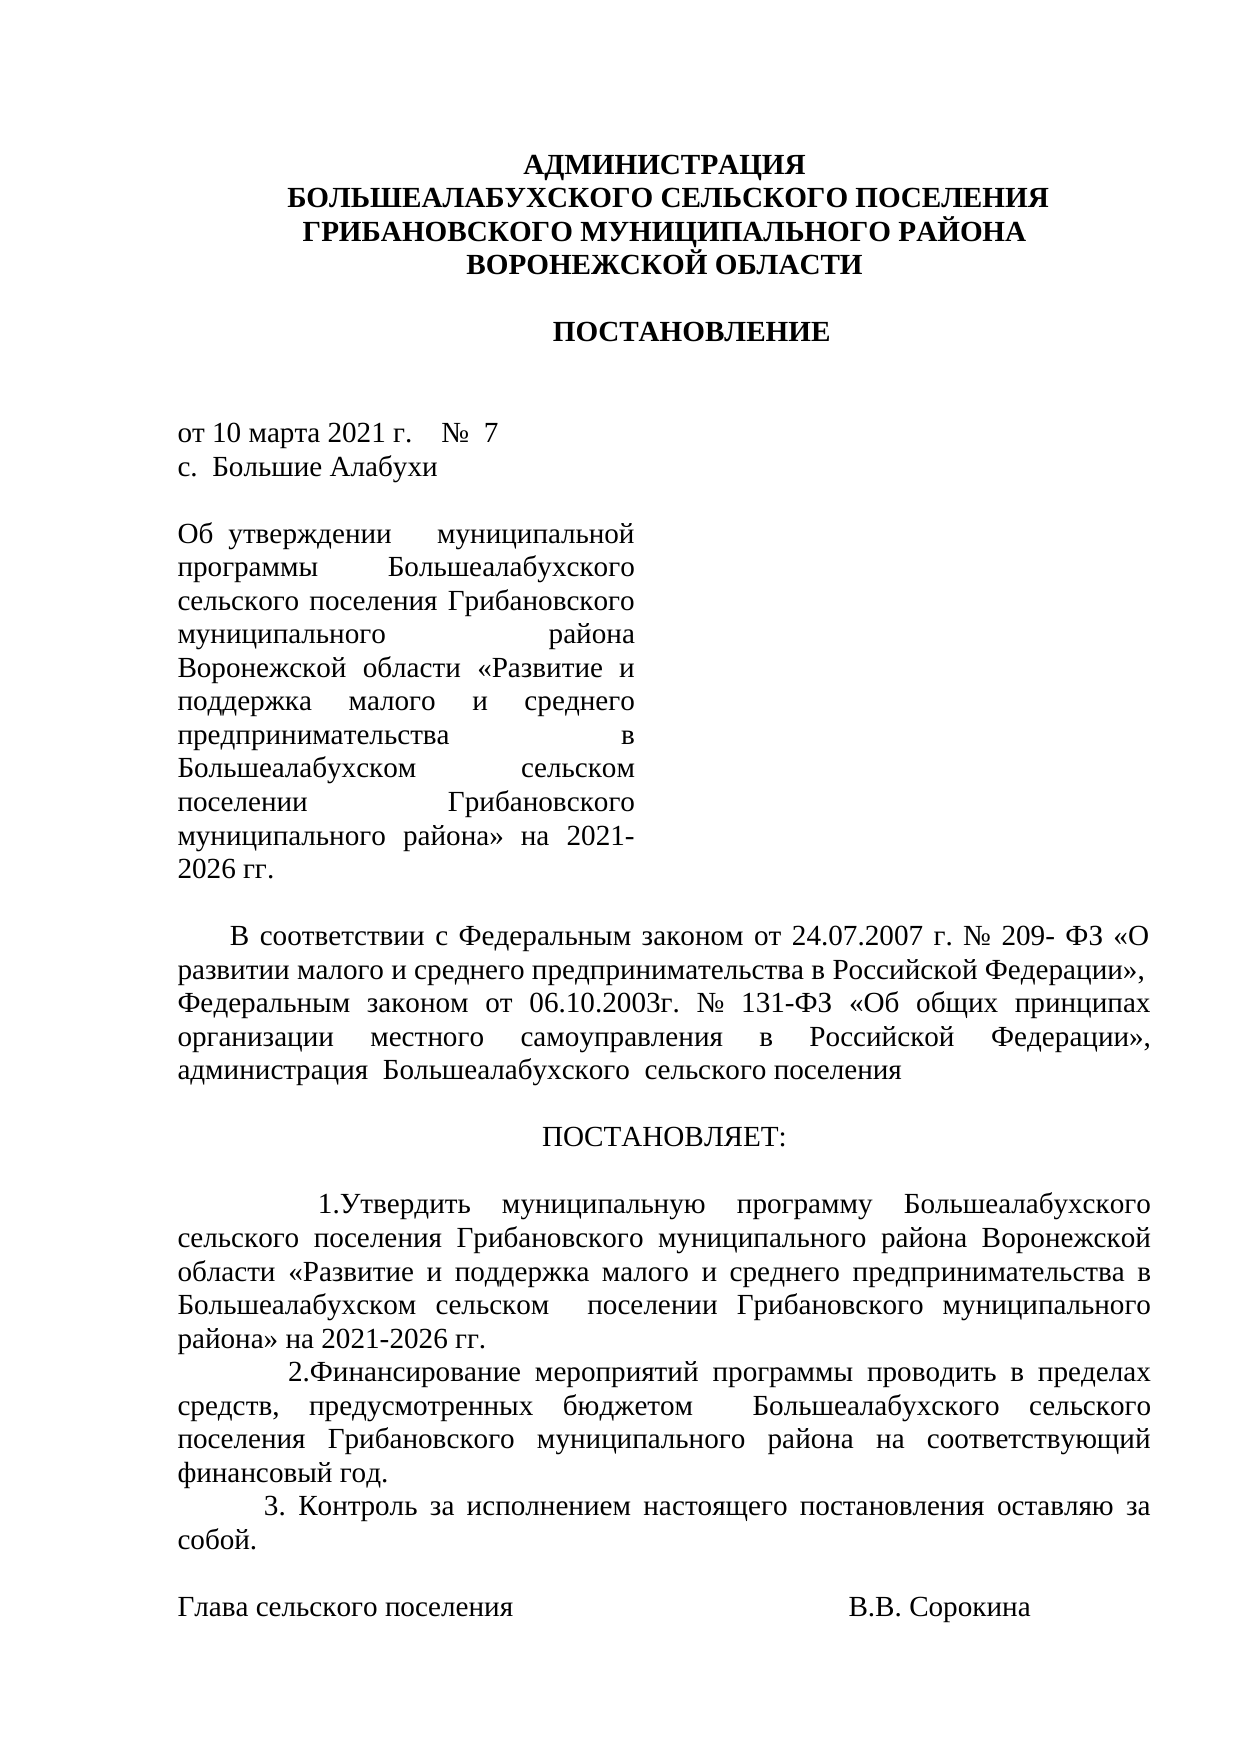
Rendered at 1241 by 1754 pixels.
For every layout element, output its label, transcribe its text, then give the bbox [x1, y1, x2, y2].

text В соответствии с Федеральным законом от 24.07.2007 г. № 209- ФЗ «О развитии малого и среднего предпринимательства в Российской Федерации», [177, 918, 1152, 985]
text Об утверждении муниципальной программы Большеалабухского сельского поселения Грибановского муниципального района Воронежской области «Развитие и поддержка малого и среднего предпринимательства в Большеалабухском сельском поселении Грибановского муниципального района» на 2021-2026 гг. [177, 516, 635, 885]
text 1.Утвердить муниципальную программу Большеалабухского сельского поселения Грибановского муниципального района Воронежской области «Развитие и поддержка малого и среднего предпринимательства в Большеалабухском сельском поселении Грибановского муниципального района» на 2021-2026 гг. [177, 1187, 1152, 1354]
text АДМИНИСТРАЦИЯ [177, 147, 1152, 180]
text 2.Финансирование мероприятий программы проводить в пределах средств, предусмотренных бюджетом Большеалабухского сельского поселения Грибановского муниципального района на соответствующий финансовый год. [177, 1354, 1152, 1488]
text ПОСТАНОВЛЕНИЕ [516, 314, 1152, 348]
text ВОРОНЕЖСКОЙ ОБЛАСТИ [177, 247, 1152, 281]
text 3. Контроль за исполнением настоящего постановления оставляю за собой. [177, 1488, 1152, 1556]
text с. Большие Алабухи [177, 449, 648, 482]
text ПОСТАНОВЛЯЕТ: [177, 1119, 1152, 1153]
text Глава сельского поселения В.В. Сорокина [177, 1589, 1152, 1623]
text от 10 марта 2021 г. № 7 [177, 415, 648, 449]
text ГРИБАНОВСКОГО МУНИЦИПАЛЬНОГО РАЙОНА [177, 214, 1152, 247]
text Федеральным законом от 06.10.2003г. № 131-ФЗ «Об общих принципах организации местного самоуправления в Российской Федерации», администрация Большеалабухского сельского поселения [177, 985, 1152, 1086]
text БОЛЬШЕАЛАБУХСКОГО СЕЛЬСКОГО ПОСЕЛЕНИЯ [177, 180, 1152, 214]
